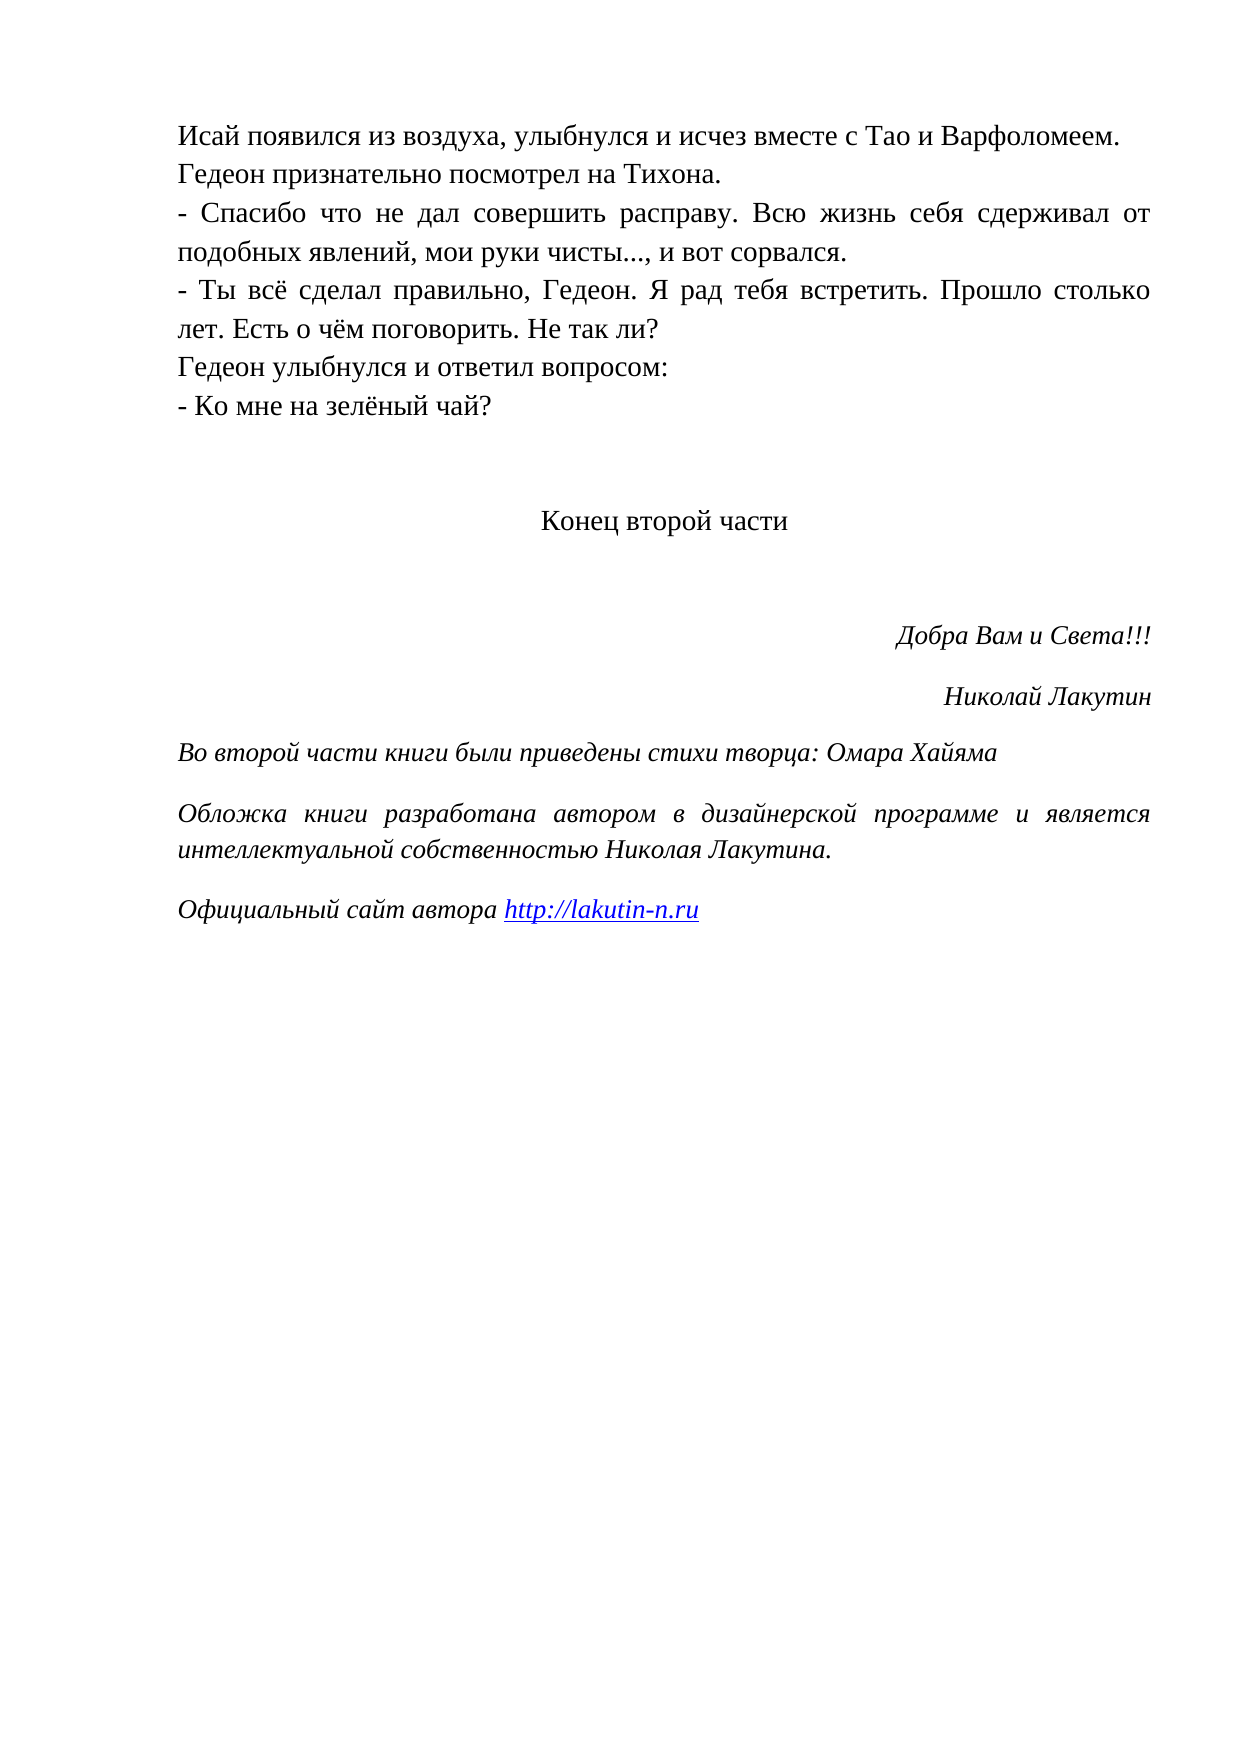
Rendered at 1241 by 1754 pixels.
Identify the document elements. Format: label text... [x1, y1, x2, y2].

text Конец второй части [177, 503, 1152, 537]
text - Ко мне на зелёный чай? [177, 388, 1152, 421]
text Официальный сайт автора http://lakutin-n.ru [177, 894, 1152, 925]
text Во второй части книги были приведены стихи творца: Омара Хайяма [177, 736, 1152, 768]
text Гедеон признательно посмотрел на Тихона. [177, 157, 1152, 190]
text Добра Вам и Света!!! [177, 619, 1152, 650]
text - Ты всё сделал правильно, Гедеон. Я рад тебя встретить. Прошло столько лет. Есть о чём поговорить. Не так ли? [177, 272, 1152, 344]
text Исай появился из воздуха, улыбнулся и исчез вместе с Тао и Варфоломеем. [177, 118, 1152, 152]
text Николай Лакутин [177, 680, 1152, 711]
text Обложка книги разработана автором в дизайнерской программе и является интеллектуальной собственностью Николая Лакутина. [177, 797, 1152, 864]
text Гедеон улыбнулся и ответил вопросом: [177, 349, 1152, 383]
text - Спасибо что не дал совершить расправу. Всю жизнь себя сдерживал от подобных явлений, мои руки чисты..., и вот сорвался. [177, 195, 1152, 267]
